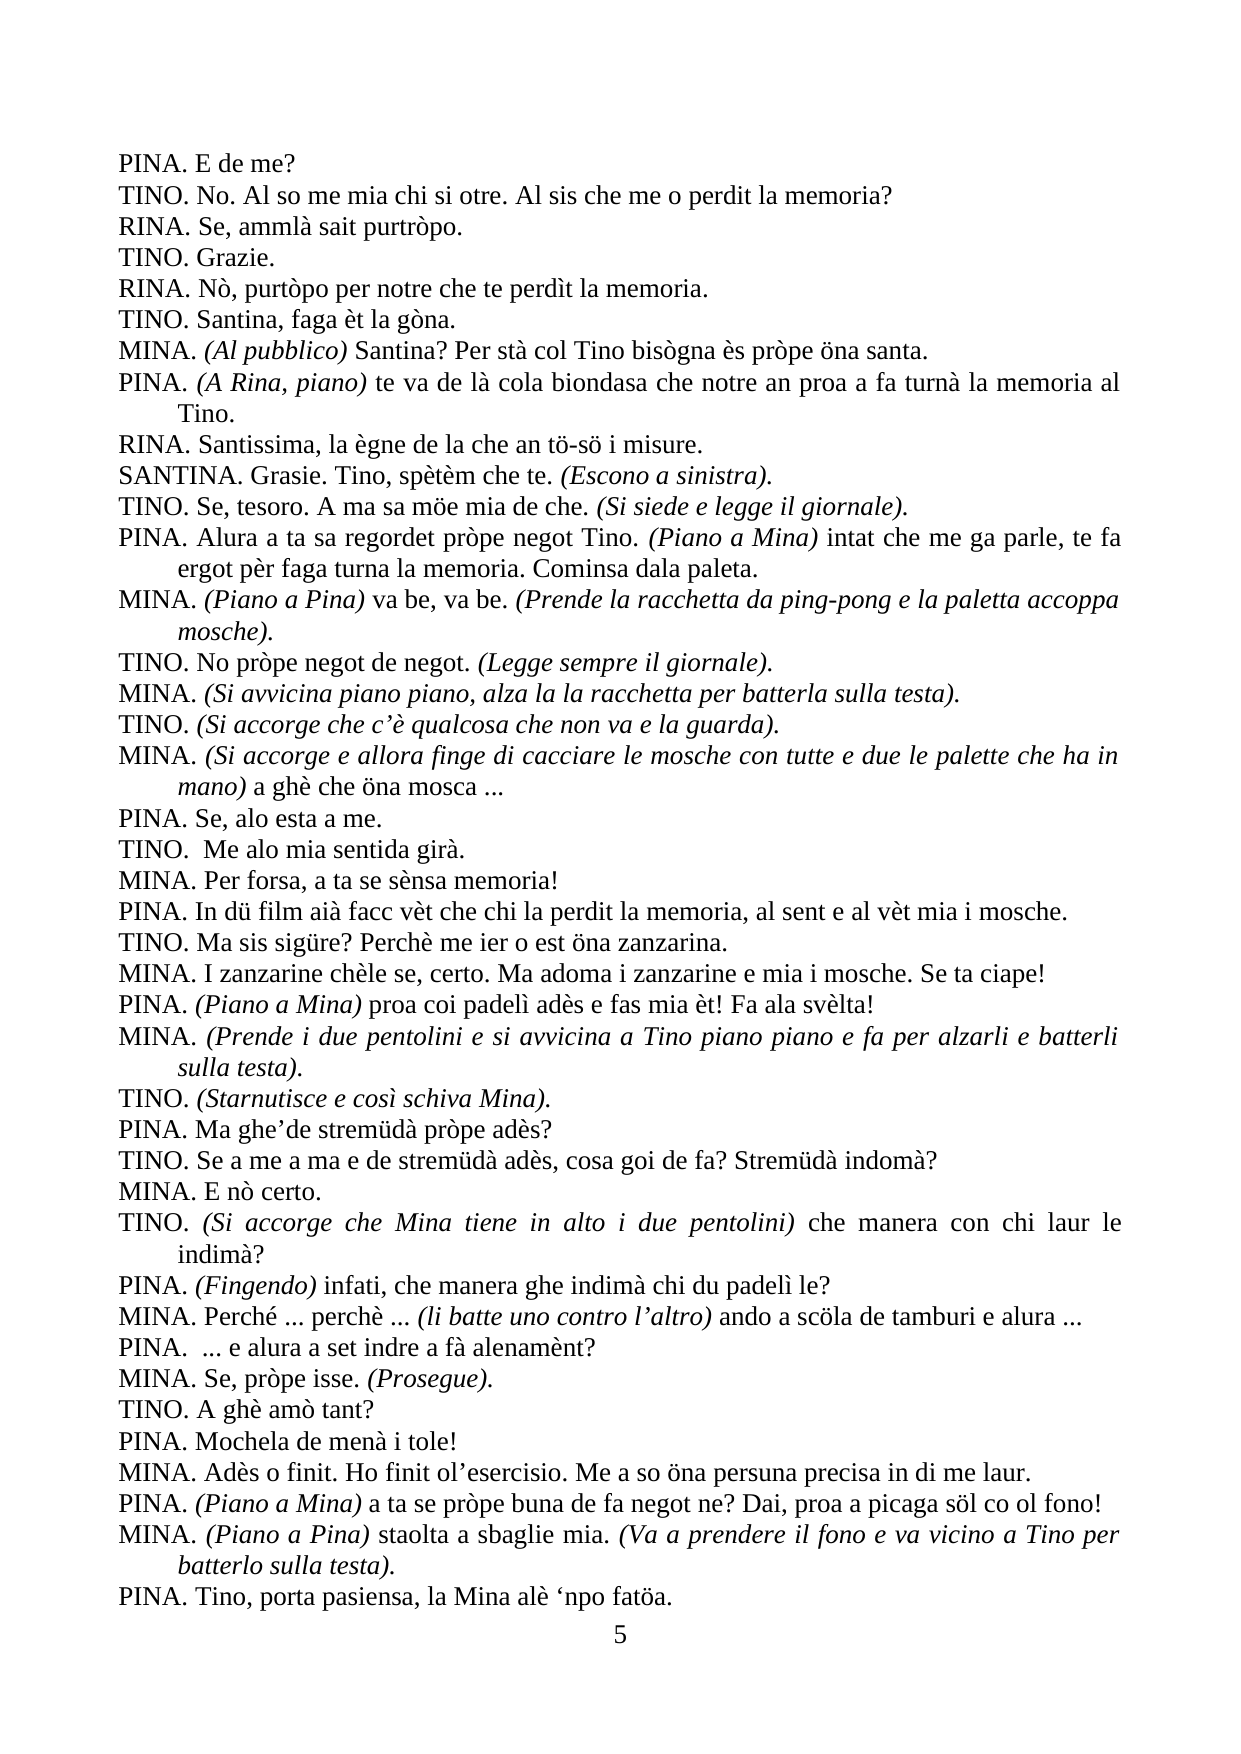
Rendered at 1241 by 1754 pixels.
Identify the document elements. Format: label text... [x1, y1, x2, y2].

text PINA. Ma ghe’de stremüdà pròpe adès? [118, 1113, 1122, 1144]
text TINO. (Si accorge che c’è qualcosa che non va e la guarda). [118, 708, 1122, 739]
text PINA. (A Rina, piano) te va de là cola biondasa che notre an proa a fa turnà la memoria al Tino. [118, 366, 1122, 428]
text TINO. Santina, faga èt la gòna. [118, 303, 1122, 334]
text MINA. Perché ... perchè ... (li batte uno contro l’altro) ando a scöla de tamburi e alura ... [118, 1300, 1122, 1331]
text TINO. Ma sis sigüre? Perchè me ier o est öna zanzarina. [118, 926, 1122, 957]
text PINA. Alura a ta sa regordet pròpe negot Tino. (Piano a Mina) intat che me ga parle, te fa ergot pèr faga turna la memoria. Cominsa dala paleta. [118, 521, 1122, 584]
text MINA. Adès o finit. Ho finit ol’esercisio. Me a so öna persuna precisa in di me laur. [118, 1456, 1122, 1487]
text MINA. (Si avvicina piano piano, alza la la racchetta per batterla sulla testa). [118, 677, 1122, 708]
text RINA. Nò, purtòpo per notre che te perdìt la memoria. [118, 272, 1122, 303]
text RINA. Santissima, la ègne de la che an tö-sö i misure. [118, 428, 1122, 459]
text PINA. Mochela de menà i tole! [118, 1424, 1122, 1456]
text MINA. I zanzarine chèle se, certo. Ma adoma i zanzarine e mia i mosche. Se ta ciape! [118, 957, 1122, 988]
text RINA. Se, ammlà sait purtròpo. [118, 210, 1122, 241]
text PINA. (Fingendo) infati, che manera ghe indimà chi du padelì le? [118, 1269, 1122, 1300]
text PINA. (Piano a Mina) a ta se pròpe buna de fa negot ne? Dai, proa a picaga söl co ol fono! [118, 1487, 1122, 1518]
text TINO. No pròpe negot de negot. (Legge sempre il giornale). [118, 646, 1122, 677]
text PINA. In dü film aià facc vèt che chi la perdit la memoria, al sent e al vèt mia i mosche. [118, 895, 1122, 926]
text TINO. (Starnutisce e così schiva Mina). [118, 1082, 1122, 1113]
text PINA. ... e alura a set indre a fà alenamènt? [118, 1331, 1122, 1362]
text TINO. Se, tesoro. A ma sa möe mia de che. (Si siede e legge il giornale). [118, 490, 1122, 521]
text MINA. Se, pròpe isse. (Prosegue). [118, 1362, 1122, 1393]
text MINA. (Piano a Pina) staolta a sbaglie mia. (Va a prendere il fono e va vicino a Tino per batterlo sulla testa). [118, 1518, 1122, 1580]
text MINA. (Si accorge e allora finge di cacciare le mosche con tutte e due le palette che ha in mano) a ghè che öna mosca ... [118, 739, 1122, 802]
text PINA. (Piano a Mina) proa coi padelì adès e fas mia èt! Fa ala svèlta! [118, 988, 1122, 1020]
text PINA. Tino, porta pasiensa, la Mina alè ‘npo fatöa. [118, 1580, 1122, 1611]
text MINA. E nò certo. [118, 1175, 1122, 1207]
text TINO. No. Al so me mia chi si otre. Al sis che me o perdit la memoria? [118, 179, 1122, 210]
text MINA. Per forsa, a ta se sènsa memoria! [118, 864, 1122, 895]
text SANTINA. Grasie. Tino, spètèm che te. (Escono a sinistra). [118, 459, 1122, 490]
text PINA. E de me? [118, 148, 1122, 179]
text MINA. (Piano a Pina) va be, va be. (Prende la racchetta da ping-pong e la paletta accoppa mosche). [118, 584, 1122, 646]
text MINA. (Al pubblico) Santina? Per stà col Tino bisògna ès pròpe öna santa. [118, 334, 1122, 366]
text TINO. Se a me a ma e de stremüdà adès, cosa goi de fa? Stremüdà indomà? [118, 1144, 1122, 1175]
text TINO. Me alo mia sentida girà. [118, 833, 1122, 864]
text MINA. (Prende i due pentolini e si avvicina a Tino piano piano e fa per alzarli e batterli sulla testa). [118, 1020, 1122, 1082]
text TINO. Grazie. [118, 241, 1122, 272]
text TINO. A ghè amò tant? [118, 1393, 1122, 1424]
text PINA. Se, alo esta a me. [118, 802, 1122, 833]
text TINO. (Si accorge che Mina tiene in alto i due pentolini) che manera con chi laur le indimà? [118, 1207, 1122, 1269]
